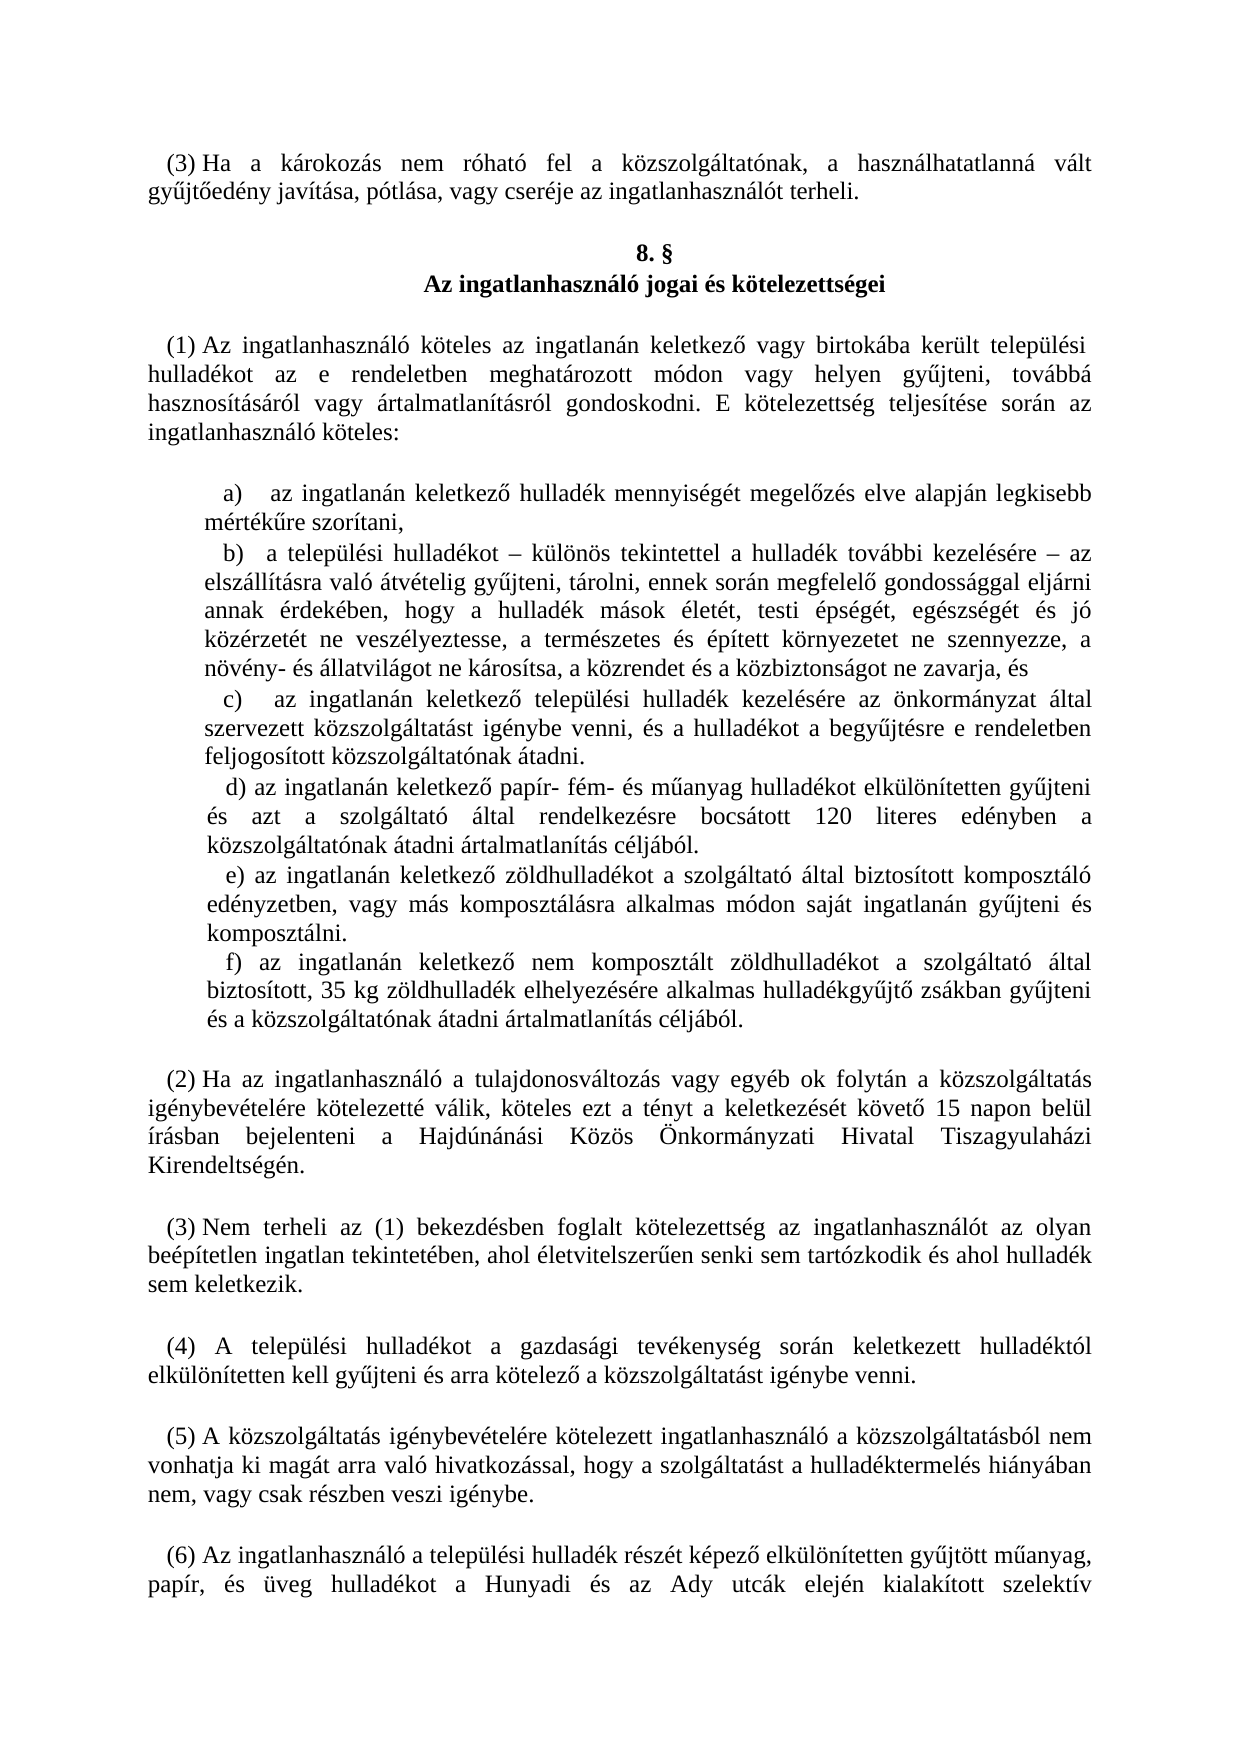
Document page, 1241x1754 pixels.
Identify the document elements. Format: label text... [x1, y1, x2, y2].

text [148, 1541, 1093, 1598]
text (4) A települési hulladékot a gazdasági tevékenység során keletkezett hulladéktól elkülönítetten kell gyűjteni és arra kötelező a közszolgáltatást igénybe venni. [148, 1331, 1093, 1388]
text 8. § [198, 238, 1093, 267]
text d) az ingatlanán keletkező papír- fém- és műanyag hulladékot elkülönítetten gyűjteni és azt a szolgáltató által rendelkezésre bocsátott 120 literes edényben a közszolgáltatónak átadni ártalmatlanítás céljából. [207, 772, 1093, 858]
text (3) Nem terheli az (1) bekezdésben foglalt kötelezettség az ingatlanhasználót az olyan beépítetlen ingatlan tekintetében, ahol életvitelszerűen senki sem tartózkodik és ahol hulladék sem keletkezik. [148, 1212, 1093, 1298]
text (5) A közszolgáltatás igénybevételére kötelezett ingatlanhasználó a közszolgáltatásból nem vonhatja ki magát arra való hivatkozással, hogy a szolgáltatást a hulladéktermelés hiányában nem, vagy csak részben veszi igénybe. [148, 1421, 1093, 1508]
text (1) Az ingatlanhasználó köteles az ingatlanán keletkező vagy birtokába került települési hulladékot az e rendeletben meghatározott módon vagy helyen gyűjteni, továbbá hasznosításáról vagy ártalmatlanításról gondoskodni. E kötelezettség teljesítése során az ingatlanhasználó köteles: [148, 331, 1093, 446]
text f) az ingatlanán keletkező nem komposztált zöldhulladékot a szolgáltató által biztosított, 35 kg zöldhulladék elhelyezésére alkalmas hulladékgyűjtő zsákban gyűjteni és a közszolgáltatónak átadni ártalmatlanítás céljából. [207, 947, 1093, 1033]
text a) az ingatlanán keletkező hulladék mennyiségét megelőzés elve alapján legkisebb mértékűre szorítani, [204, 478, 1093, 536]
text c) az ingatlanán keletkező települési hulladék kezelésére az önkormányzat által szervezett közszolgáltatást igénybe venni, és a hulladékot a begyűjtésre e rendeletben feljogosított közszolgáltatónak átadni. [204, 684, 1093, 770]
text (2) Ha az ingatlanhasználó a tulajdonosváltozás vagy egyéb ok folytán a közszolgáltatás igénybevételére kötelezetté válik, köteles ezt a tényt a keletkezését követő 15 napon belül írásban bejelenteni a Hajdúnánási Közös Önkormányzati Hivatal Tiszagyulaházi Kirendeltségén. [148, 1064, 1093, 1179]
text Az ingatlanhasználó jogai és kötelezettségei [198, 269, 1093, 298]
text (3) Ha a károkozás nem róható fel a közszolgáltatónak, a használhatatlanná vált gyűjtőedény javítása, pótlása, vagy cseréje az ingatlanhasználót terheli. [148, 148, 1093, 205]
text e) az ingatlanán keletkező zöldhulladékot a szolgáltató által biztosított komposztáló edényzetben, vagy más komposztálásra alkalmas módon saját ingatlanán gyűjteni és komposztálni. [207, 861, 1093, 947]
text b) a települési hulladékot – különös tekintettel a hulladék további kezelésére – az elszállításra való átvételig gyűjteni, tárolni, ennek során megfelelő gondossággal eljárni annak érdekében, hogy a hulladék mások életét, testi épségét, egészségét és jó közérzetét ne veszélyeztesse, a természetes és épített környezetet ne szennyezze, a növény- és állatvilágot ne károsítsa, a közrendet és a közbiztonságot ne zavarja, és [204, 538, 1093, 682]
